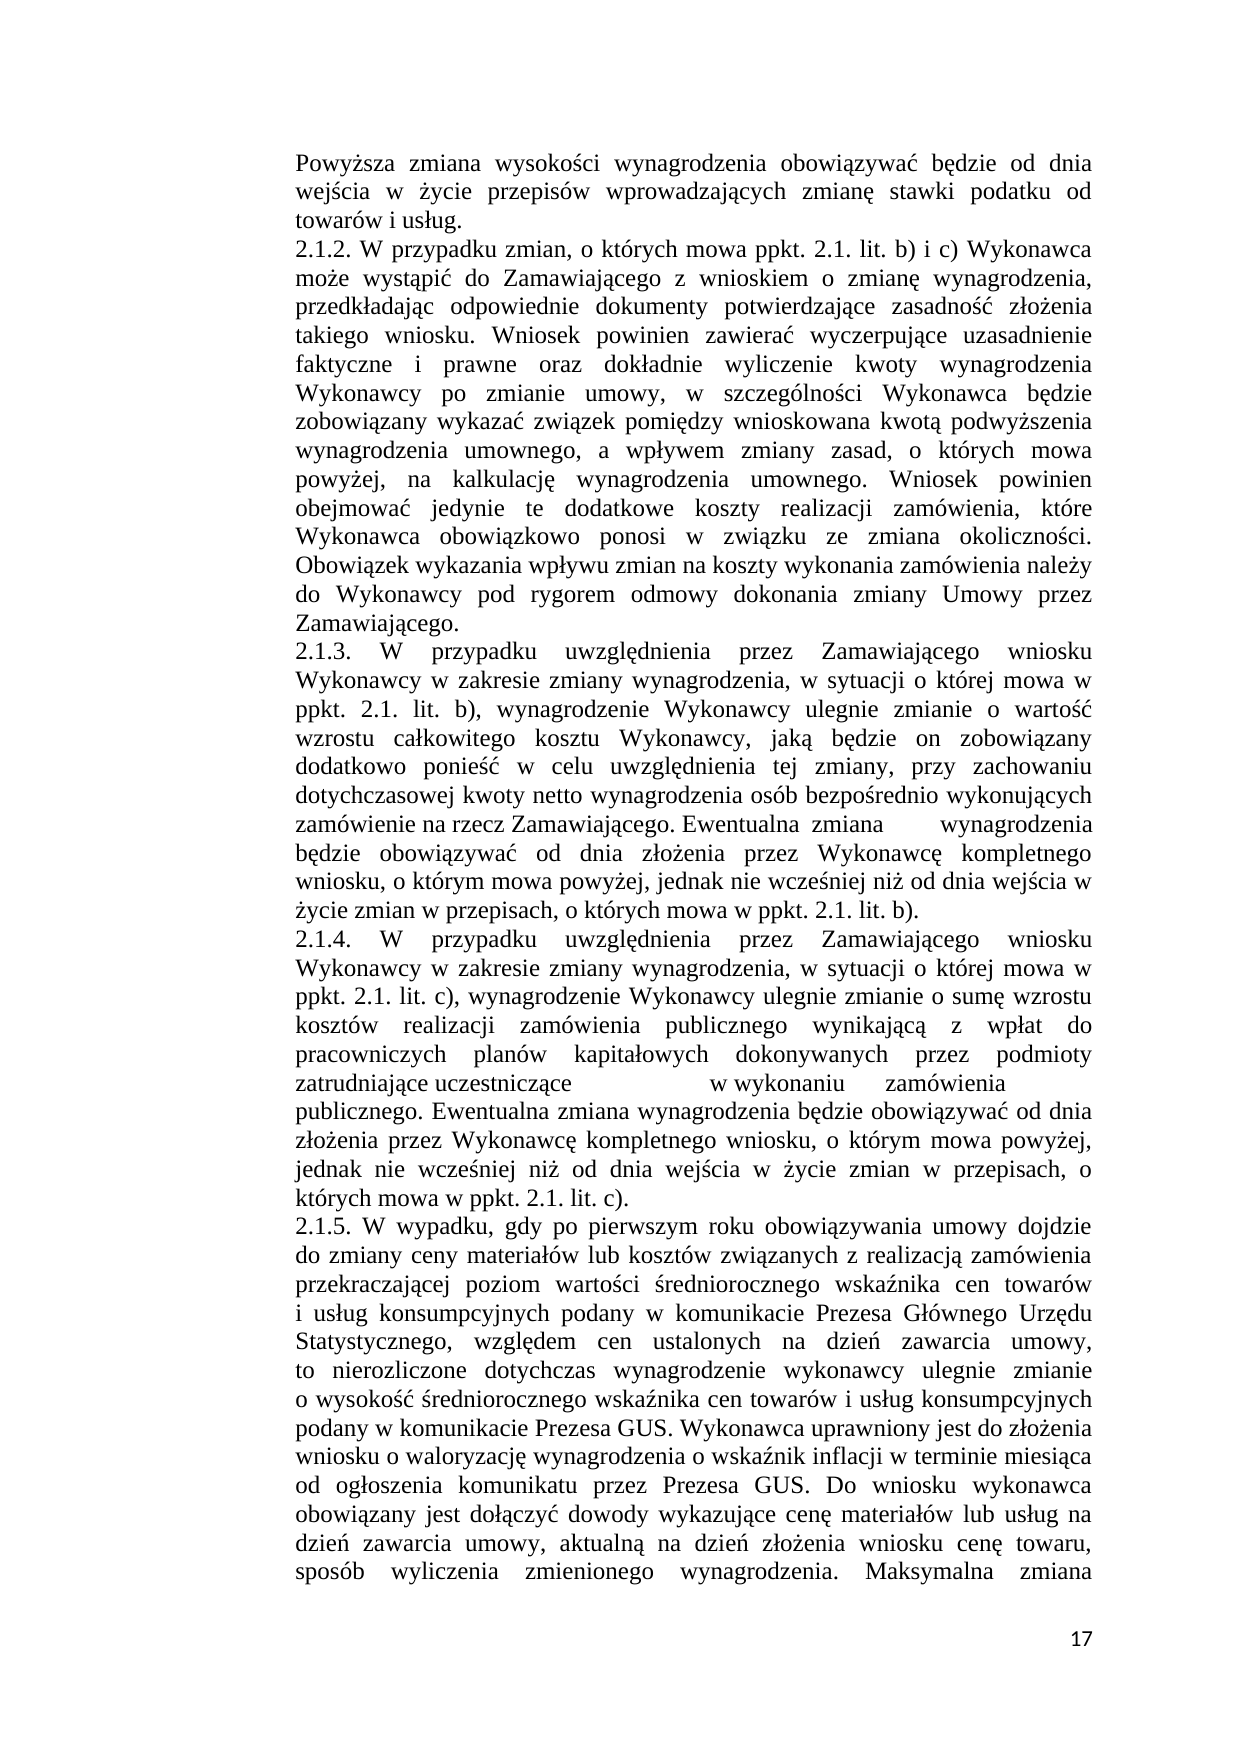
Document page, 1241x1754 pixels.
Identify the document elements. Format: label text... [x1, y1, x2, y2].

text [295, 1211, 1093, 1585]
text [295, 148, 1093, 234]
text 2.1.3. W przypadku uwzględnienia przez Zamawiającego wniosku Wykonawcy w zakresie zmiany wynagrodzenia, w sytuacji o której mowa w ppkt. 2.1. lit. b), wynagrodzenie Wykonawcy ulegnie zmianie o wartość wzrostu całkowitego kosztu Wykonawcy, jaką będzie on zobowiązany dodatkowo ponieść w celu uwzględnienia tej zmiany, przy zachowaniu dotychczasowej kwoty netto wynagrodzenia osób bezpośrednio wykonujących zamówienie na rzecz Zamawiającego. Ewentualna zmiana wynagrodzenia będzie obowiązywać od dnia złożenia przez Wykonawcę kompletnego wniosku, o którym mowa powyżej, jednak nie wcześniej niż od dnia wejścia w życie zmian w przepisach, o których mowa w ppkt. 2.1. lit. b). [295, 636, 1093, 924]
text 2.1.2. W przypadku zmian, o których mowa ppkt. 2.1. lit. b) i c) Wykonawca może wystąpić do Zamawiającego z wnioskiem o zmianę wynagrodzenia, przedkładając odpowiednie dokumenty potwierdzające zasadność złożenia takiego wniosku. Wniosek powinien zawierać wyczerpujące uzasadnienie faktyczne i prawne oraz dokładnie wyliczenie kwoty wynagrodzenia Wykonawcy po zmianie umowy, w szczególności Wykonawca będzie zobowiązany wykazać związek pomiędzy wnioskowana kwotą podwyższenia wynagrodzenia umownego, a wpływem zmiany zasad, o których mowa powyżej, na kalkulację wynagrodzenia umownego. Wniosek powinien obejmować jedynie te dodatkowe koszty realizacji zamówienia, które Wykonawca obowiązkowo ponosi w związku ze zmiana okoliczności. Obowiązek wykazania wpływu zmian na koszty wykonania zamówienia należy do Wykonawcy pod rygorem odmowy dokonania zmiany Umowy przez Zamawiającego. [295, 234, 1093, 636]
text 2.1.4. W przypadku uwzględnienia przez Zamawiającego wniosku Wykonawcy w zakresie zmiany wynagrodzenia, w sytuacji o której mowa w ppkt. 2.1. lit. c), wynagrodzenie Wykonawcy ulegnie zmianie o sumę wzrostu kosztów realizacji zamówienia publicznego wynikającą z wpłat do pracowniczych planów kapitałowych dokonywanych przez podmioty zatrudniające uczestniczące w wykonaniu zamówienia publicznego. Ewentualna zmiana wynagrodzenia będzie obowiązywać od dnia złożenia przez Wykonawcę kompletnego wniosku, o którym mowa powyżej, jednak nie wcześniej niż od dnia wejścia w życie zmian w przepisach, o których mowa w ppkt. 2.1. lit. c). [295, 924, 1093, 1211]
